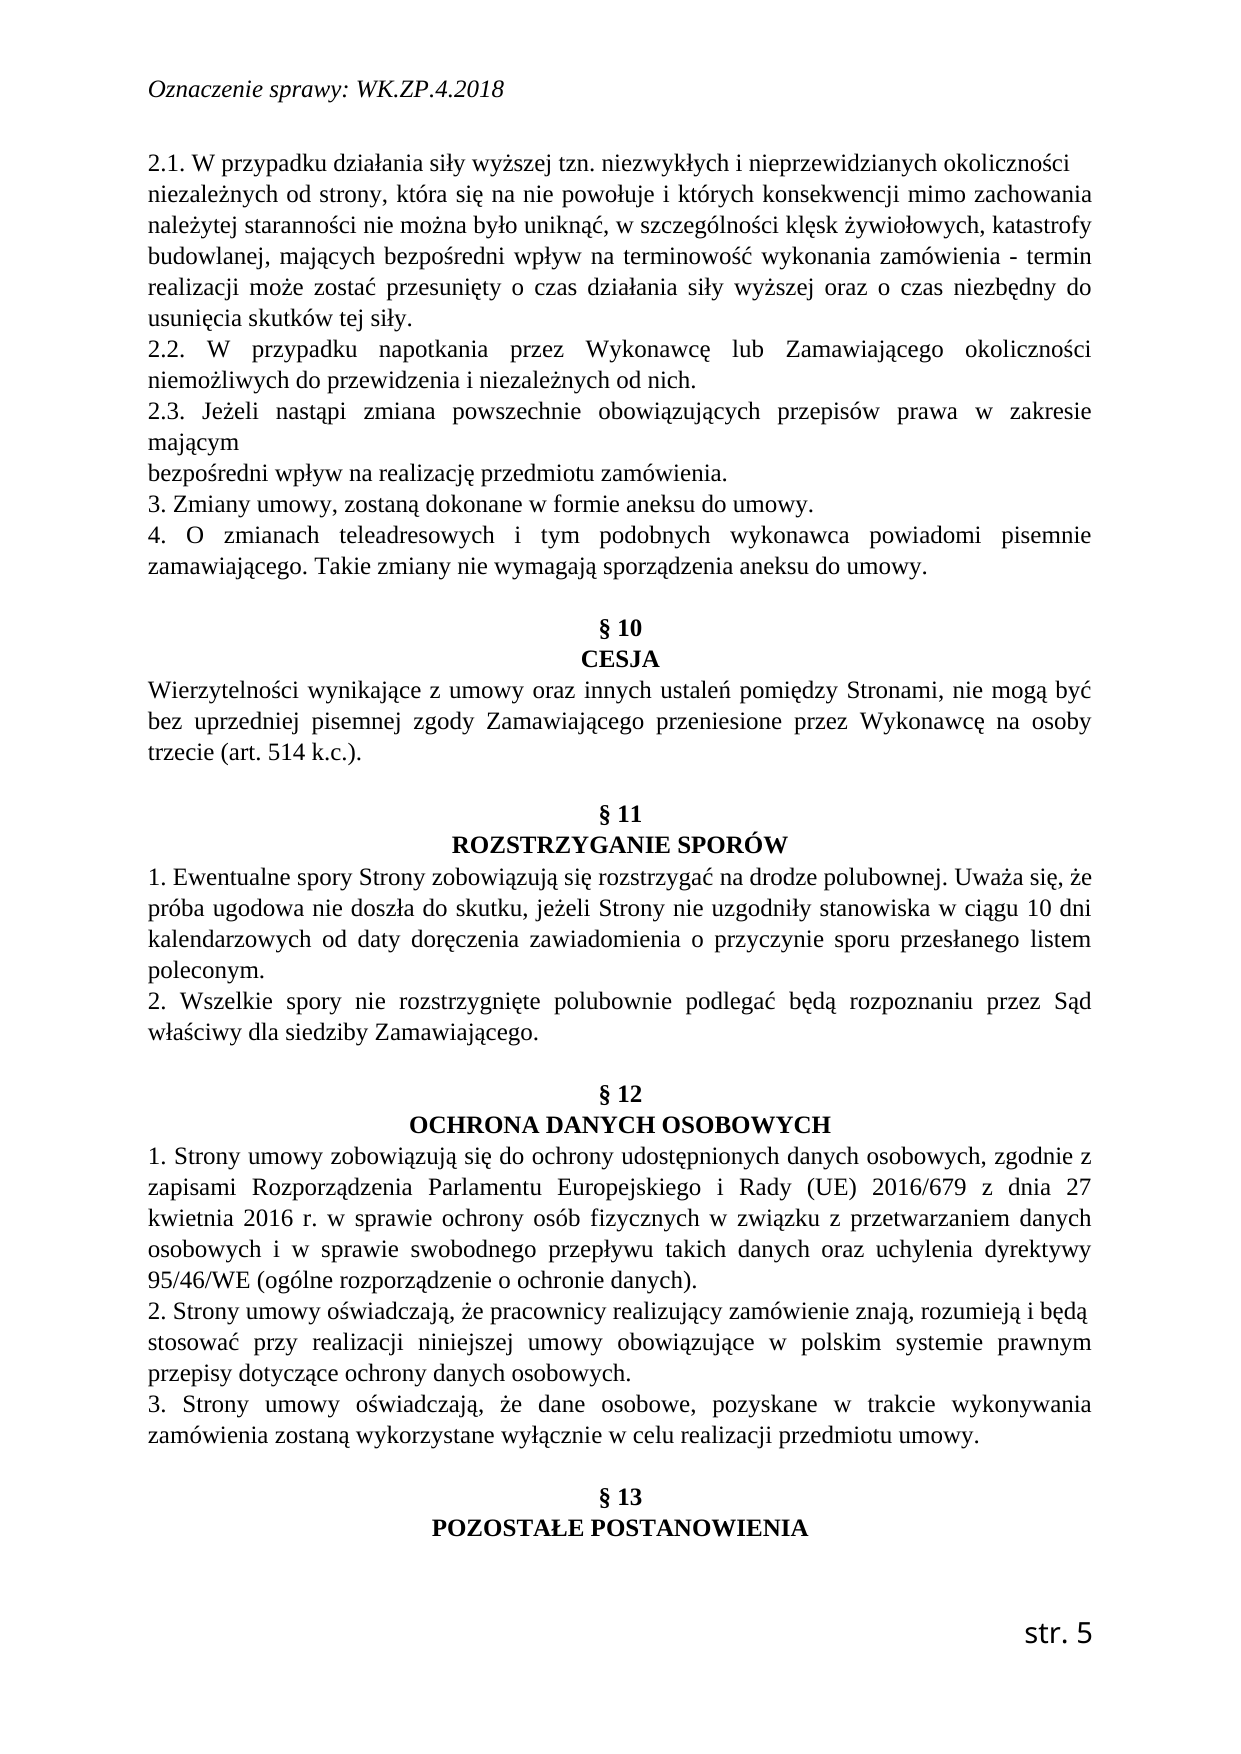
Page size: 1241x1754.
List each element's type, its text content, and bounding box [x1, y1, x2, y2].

text ROZSTRZYGANIE SPORÓW [148, 831, 1093, 859]
text 1. Strony umowy zobowiązują się do ochrony udostępnionych danych osobowych, zgodnie z zapisami Rozporządzenia Parlamentu Europejskiego i Rady (UE) 2016/679 z dnia 27 kwietnia 2016 r. w sprawie ochrony osób fizycznych w związku z przetwarzaniem danych osobowych i w sprawie swobodnego przepływu takich danych oraz uchylenia dyrektywy 95/46/WE (ogólne rozporządzenie o ochronie danych). [148, 1141, 1093, 1294]
text 2. Wszelkie spory nie rozstrzygnięte polubownie podlegać będą rozpoznaniu przez Sąd właściwy dla siedziby Zamawiającego. [148, 986, 1093, 1046]
text 2.2. W przypadku napotkania przez Wykonawcę lub Zamawiającego okoliczności niemożliwych do przewidzenia i niezależnych od nich. [148, 334, 1093, 394]
text § 10 [148, 613, 1093, 642]
text OCHRONA DANYCH OSOBOWYCH [148, 1110, 1093, 1139]
text bezpośredni wpływ na realizację przedmiotu zamówienia. [148, 458, 1093, 487]
text 1. Ewentualne spory Strony zobowiązują się rozstrzygać na drodze polubownej. Uważa się, że próba ugodowa nie doszła do skutku, jeżeli Strony nie uzgodniły stanowiska w ciągu 10 dni kalendarzowych od daty doręczenia zawiadomienia o przyczynie sporu przesłanego listem poleconym. [148, 862, 1093, 983]
text 3. Strony umowy oświadczają, że dane osobowe, pozyskane w trakcie wykonywania zamówienia zostaną wykorzystane wyłącznie w celu realizacji przedmiotu umowy. [148, 1389, 1093, 1449]
text 2.1. W przypadku działania siły wyższej tzn. niezwykłych i nieprzewidzianych okoliczności [148, 148, 1093, 176]
text POZOSTAŁE POSTANOWIENIA [148, 1513, 1093, 1542]
text CESJA [148, 644, 1093, 673]
text stosować przy realizacji niniejszej umowy obowiązujące w polskim systemie prawnym przepisy dotyczące ochrony danych osobowych. [148, 1327, 1093, 1387]
text 4. O zmianach teleadresowych i tym podobnych wykonawca powiadomi pisemnie zamawiającego. Takie zmiany nie wymagają sporządzenia aneksu do umowy. [148, 520, 1093, 580]
text 2. Strony umowy oświadczają, że pracownicy realizujący zamówienie znają, rozumieją i będą [148, 1296, 1093, 1325]
text Wierzytelności wynikające z umowy oraz innych ustaleń pomiędzy Stronami, nie mogą być bez uprzedniej pisemnej zgody Zamawiającego przeniesione przez Wykonawcę na osoby trzecie (art. 514 k.c.). [148, 675, 1093, 766]
text § 13 [148, 1482, 1093, 1511]
text 3. Zmiany umowy, zostaną dokonane w formie aneksu do umowy. [148, 489, 1093, 518]
text 2.3. Jeżeli nastąpi zmiana powszechnie obowiązujących przepisów prawa w zakresie mającym [148, 396, 1093, 456]
text § 12 [148, 1079, 1093, 1108]
text niezależnych od strony, która się na nie powołuje i których konsekwencji mimo zachowania należytej staranności nie można było uniknąć, w szczególności klęsk żywiołowych, katastrofy budowlanej, mających bezpośredni wpływ na terminowość wykonania zamówienia - termin realizacji może zostać przesunięty o czas działania siły wyższej oraz o czas niezbędny do usunięcia skutków tej siły. [148, 179, 1093, 332]
text § 11 [148, 799, 1093, 828]
